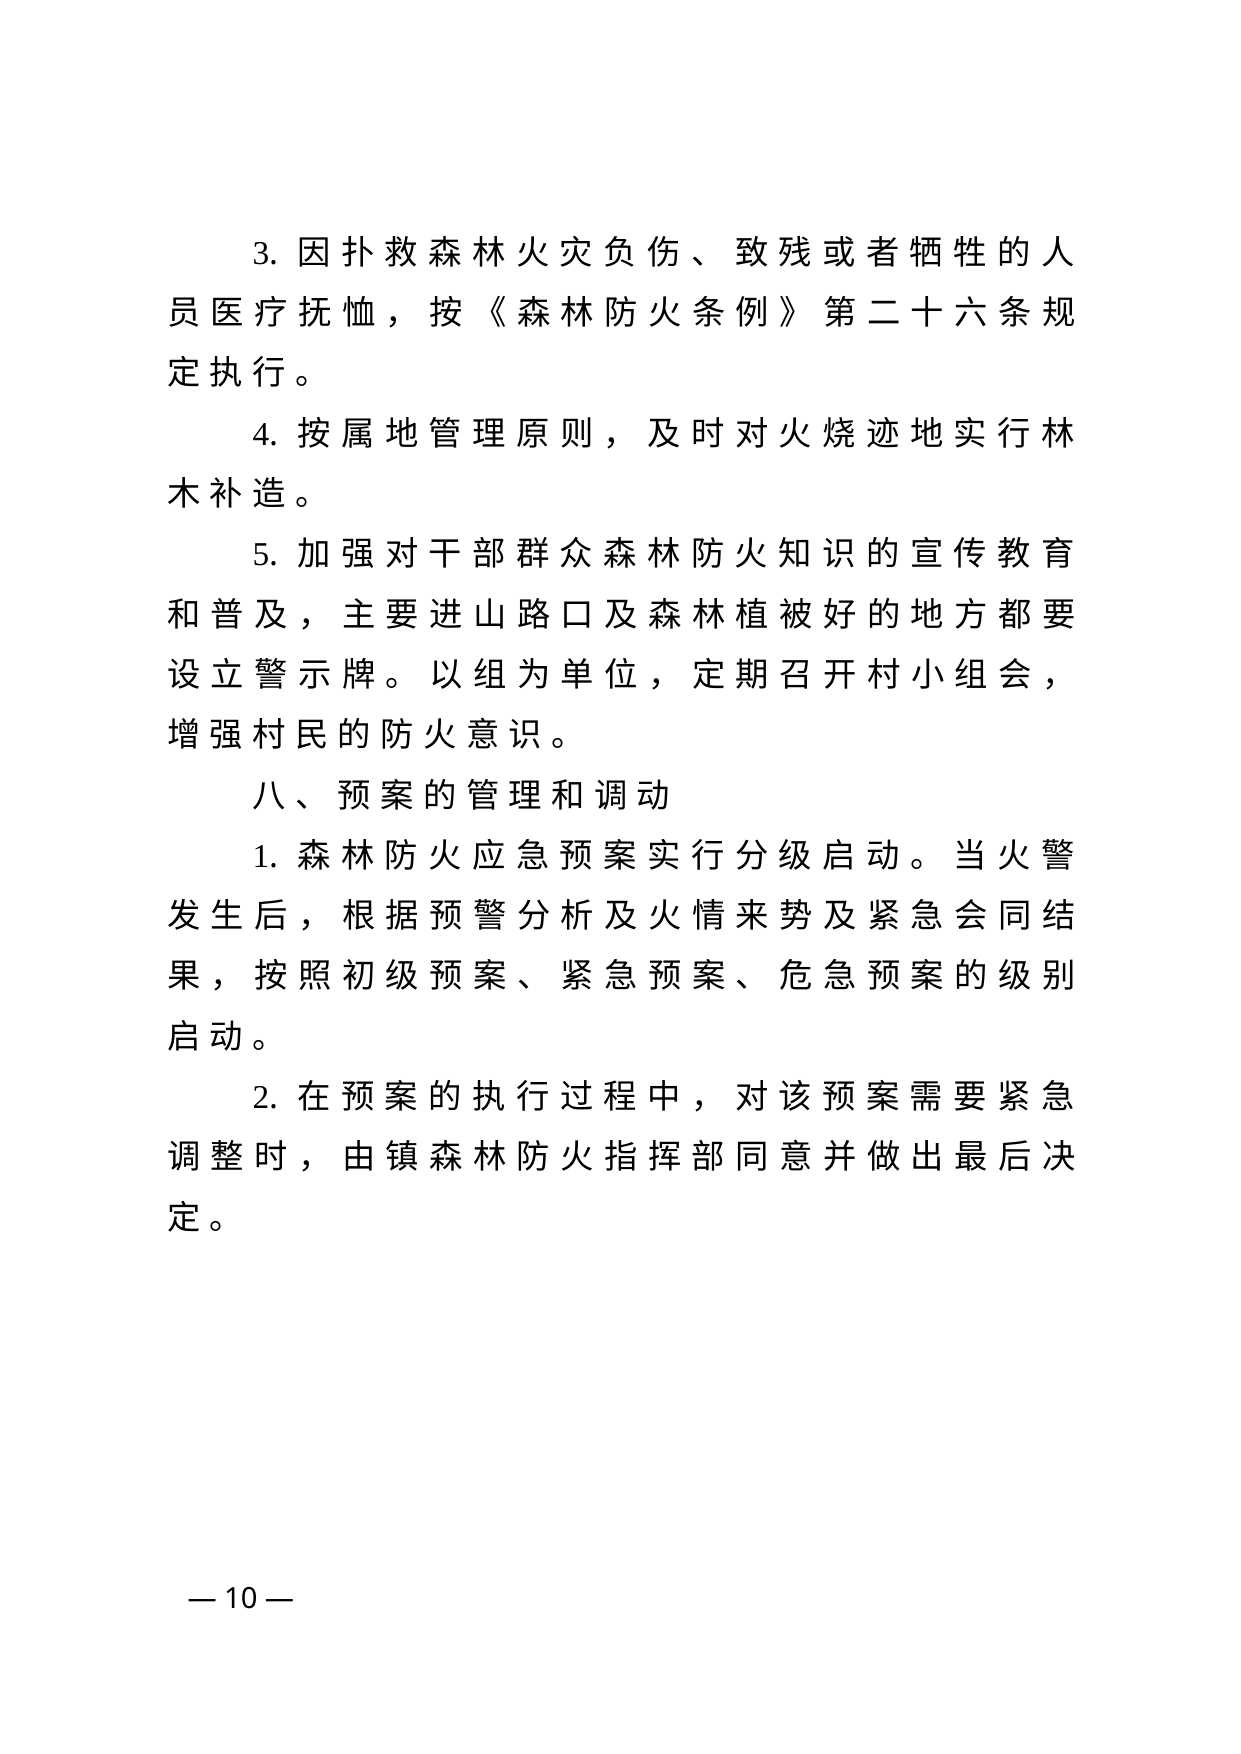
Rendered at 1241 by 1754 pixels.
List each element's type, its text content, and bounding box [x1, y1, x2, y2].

text 2. 在预案的执行过程中，对该预案需要紧急调整时，由镇森林防火指挥部同意并做出最后决定。 [167, 1064, 1085, 1245]
text 3. 因扑救森林火灾负伤、致残或者牺牲的人员医疗抚恤，按《森林防火条例》第二十六条规定执行。 [167, 219, 1085, 400]
text 5. 加强对干部群众森林防火知识的宣传教育和普及，主要进山路口及森林植被好的地方都要设立警示牌。以组为单位，定期召开村小组会，增强村民的防火意识。 [167, 521, 1085, 762]
text 4. 按属地管理原则，及时对火烧迹地实行林木补造。 [167, 400, 1085, 521]
text 1. 森林防火应急预案实行分级启动。当火警发生后，根据预警分析及火情来势及紧急会同结果，按照初级预案、紧急预案、危急预案的级别启动。 [167, 823, 1085, 1064]
list 八、预案的管理和调动 [167, 762, 1085, 823]
